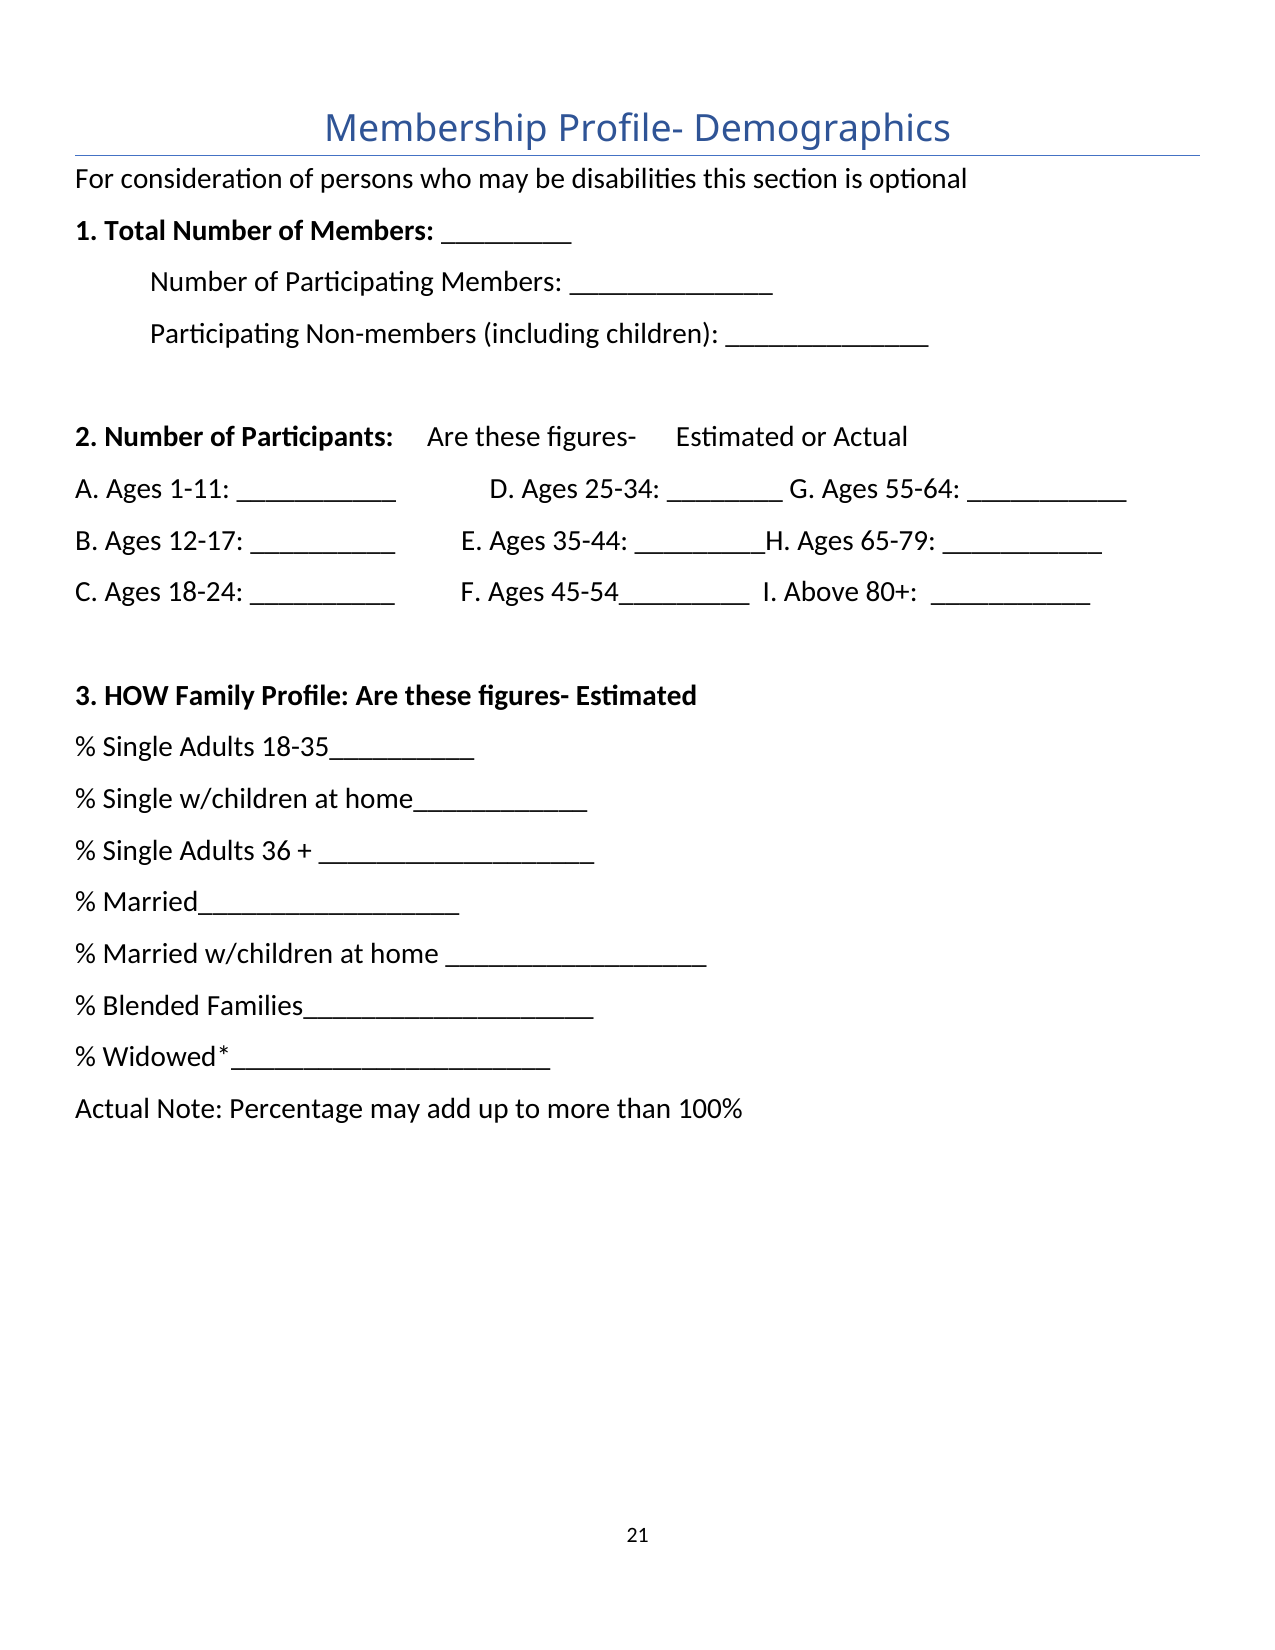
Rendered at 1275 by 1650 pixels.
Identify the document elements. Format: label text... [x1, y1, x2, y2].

text % Single Adults 36 + ___________________ [75, 832, 1200, 867]
text % Blended Families____________________ [75, 987, 1200, 1022]
text For consideration of persons who may be disabilities this section is optional [75, 160, 1200, 196]
text 3. HOW Family Profile: Are these figures- Estimated [75, 677, 1200, 712]
subtitle Membership Profile- Demographics [75, 102, 1200, 155]
text % Single w/children at home____________ [75, 780, 1200, 816]
text 2. Number of Participants: Are these figures- Estimated or Actual [75, 418, 1200, 454]
text C. Ages 18-24: __________ F. Ages 45-54_________ I. Above 80+: ___________ [75, 573, 1200, 609]
text B. Ages 12-17: __________ E. Ages 35-44: _________H. Ages 65-79: ___________ [75, 522, 1200, 557]
text Number of Participating Members: ______________ [75, 263, 1200, 299]
text Participating Non-members (including children): ______________ [75, 315, 1200, 351]
text % Married w/children at home __________________ [75, 935, 1200, 971]
text % Married__________________ [75, 883, 1200, 919]
text % Widowed*______________________ [75, 1038, 1200, 1074]
text Actual Note: Percentage may add up to more than 100% [75, 1090, 1200, 1126]
text A. Ages 1-11: ___________ D. Ages 25-34: ________ G. Ages 55-64: ___________ [75, 470, 1200, 506]
text 1. Total Number of Members: _________ [75, 212, 1200, 247]
text % Single Adults 18-35__________ [75, 728, 1200, 764]
